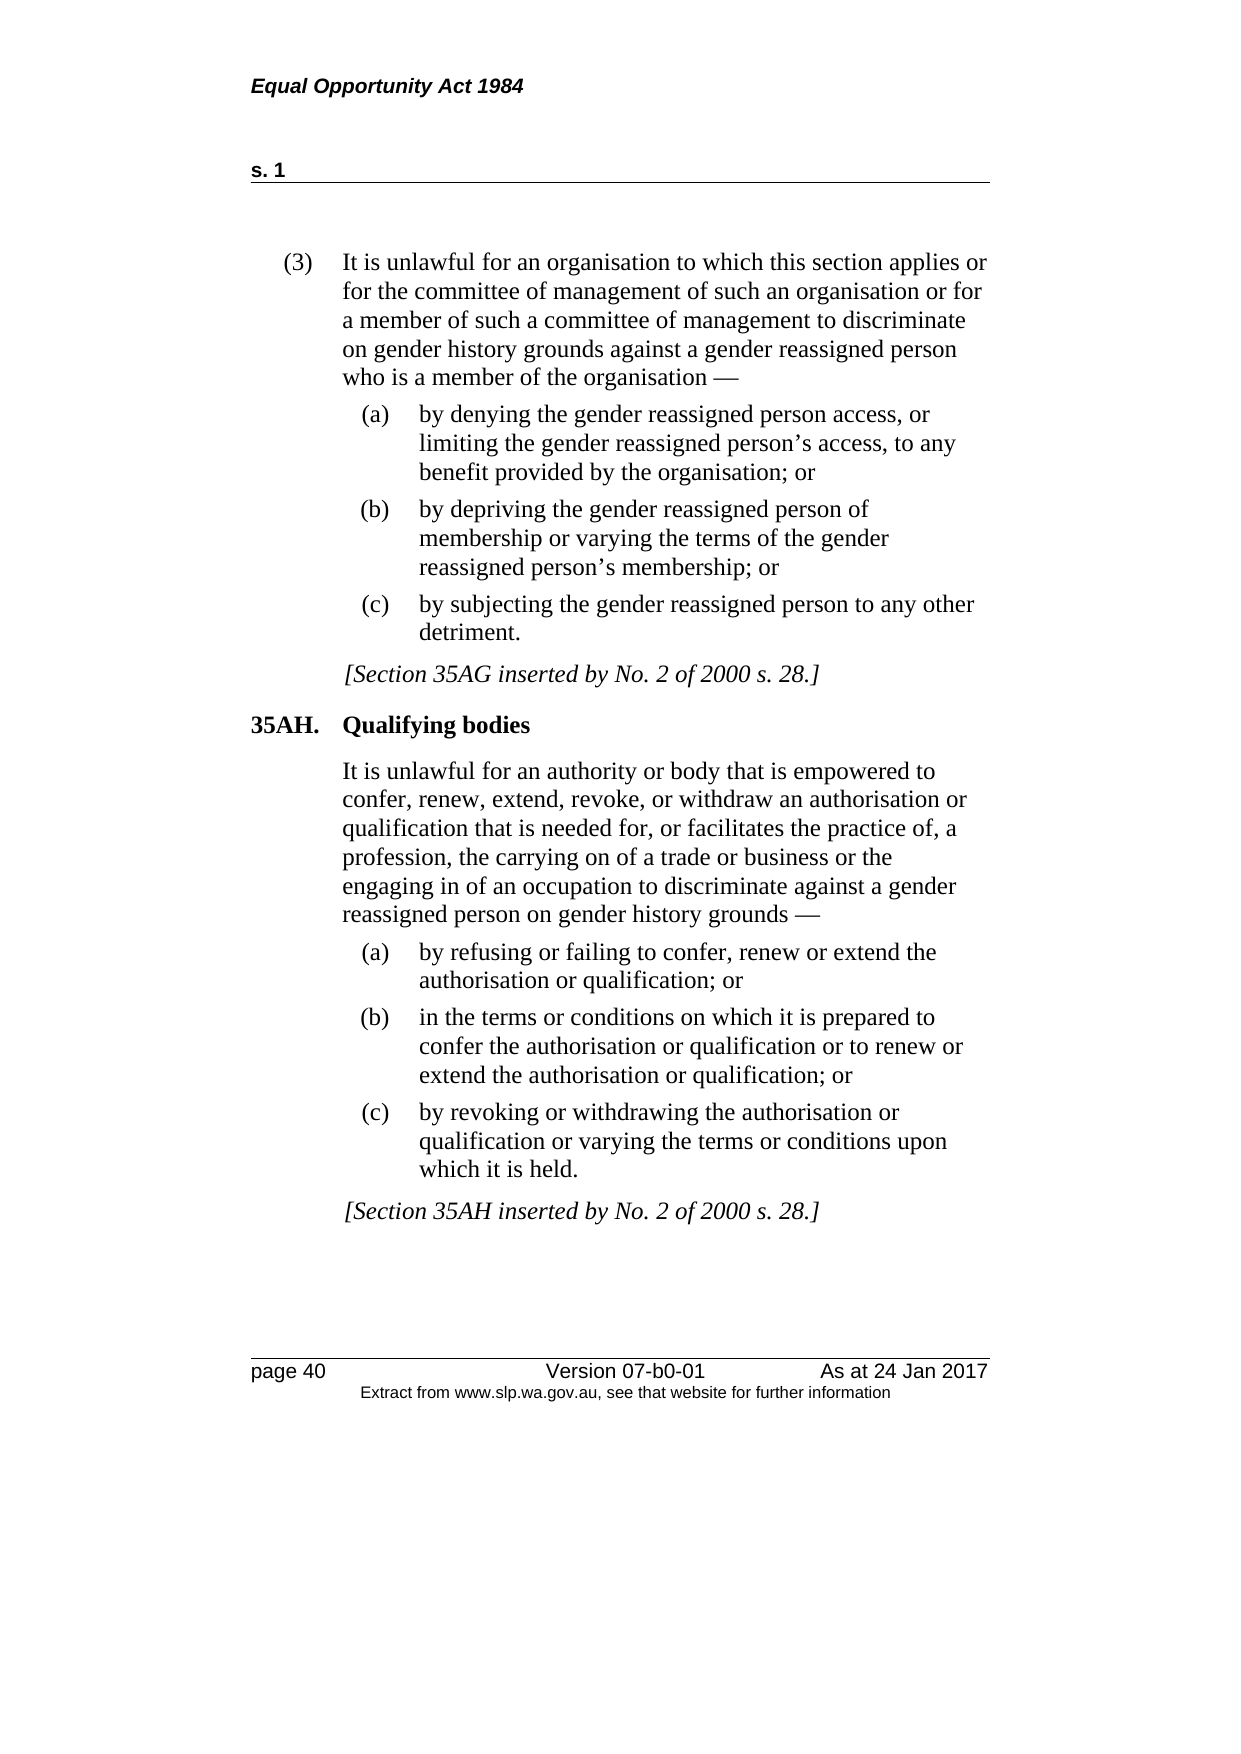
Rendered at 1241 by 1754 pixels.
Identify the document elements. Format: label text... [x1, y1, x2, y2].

text [Section 35AH inserted by No. 2 of 2000 s. 28.] [251, 1196, 990, 1224]
subtitle 35AH. Qualifying bodies [251, 710, 990, 739]
text It is unlawful for an authority or body that is empowered to confer, renew, extend, revoke, or withdraw an authorisation or qualification that is needed for, or facilitates the practice of, a profession, the carrying on of a trade or business or the engaging in of an occupation to discriminate against a gender reassigned person on gender history grounds — [251, 756, 990, 928]
text (a) by denying the gender reassigned person access, or limiting the gender reassigned person’s access, to any benefit provided by the organisation; or [251, 399, 990, 486]
text (c) by revoking or withdrawing the authorisation or qualification or varying the terms or conditions upon which it is held. [251, 1097, 990, 1183]
text (b) in the terms or conditions on which it is prepared to confer the authorisation or qualification or to renew or extend the authorisation or qualification; or [251, 1002, 990, 1089]
text (3) It is unlawful for an organisation to which this section applies or for the committee of management of such an organisation or for a member of such a committee of management to discriminate on gender history grounds against a gender reassigned person who is a member of the organisation — [251, 247, 990, 391]
text (c) by subjecting the gender reassigned person to any other detriment. [251, 589, 990, 646]
text (b) by depriving the gender reassigned person of membership or varying the terms of the gender reassigned person’s membership; or [251, 494, 990, 580]
text (a) by refusing or failing to confer, renew or extend the authorisation or qualification; or [251, 937, 990, 994]
text [Section 35AG inserted by No. 2 of 2000 s. 28.] [251, 659, 990, 687]
